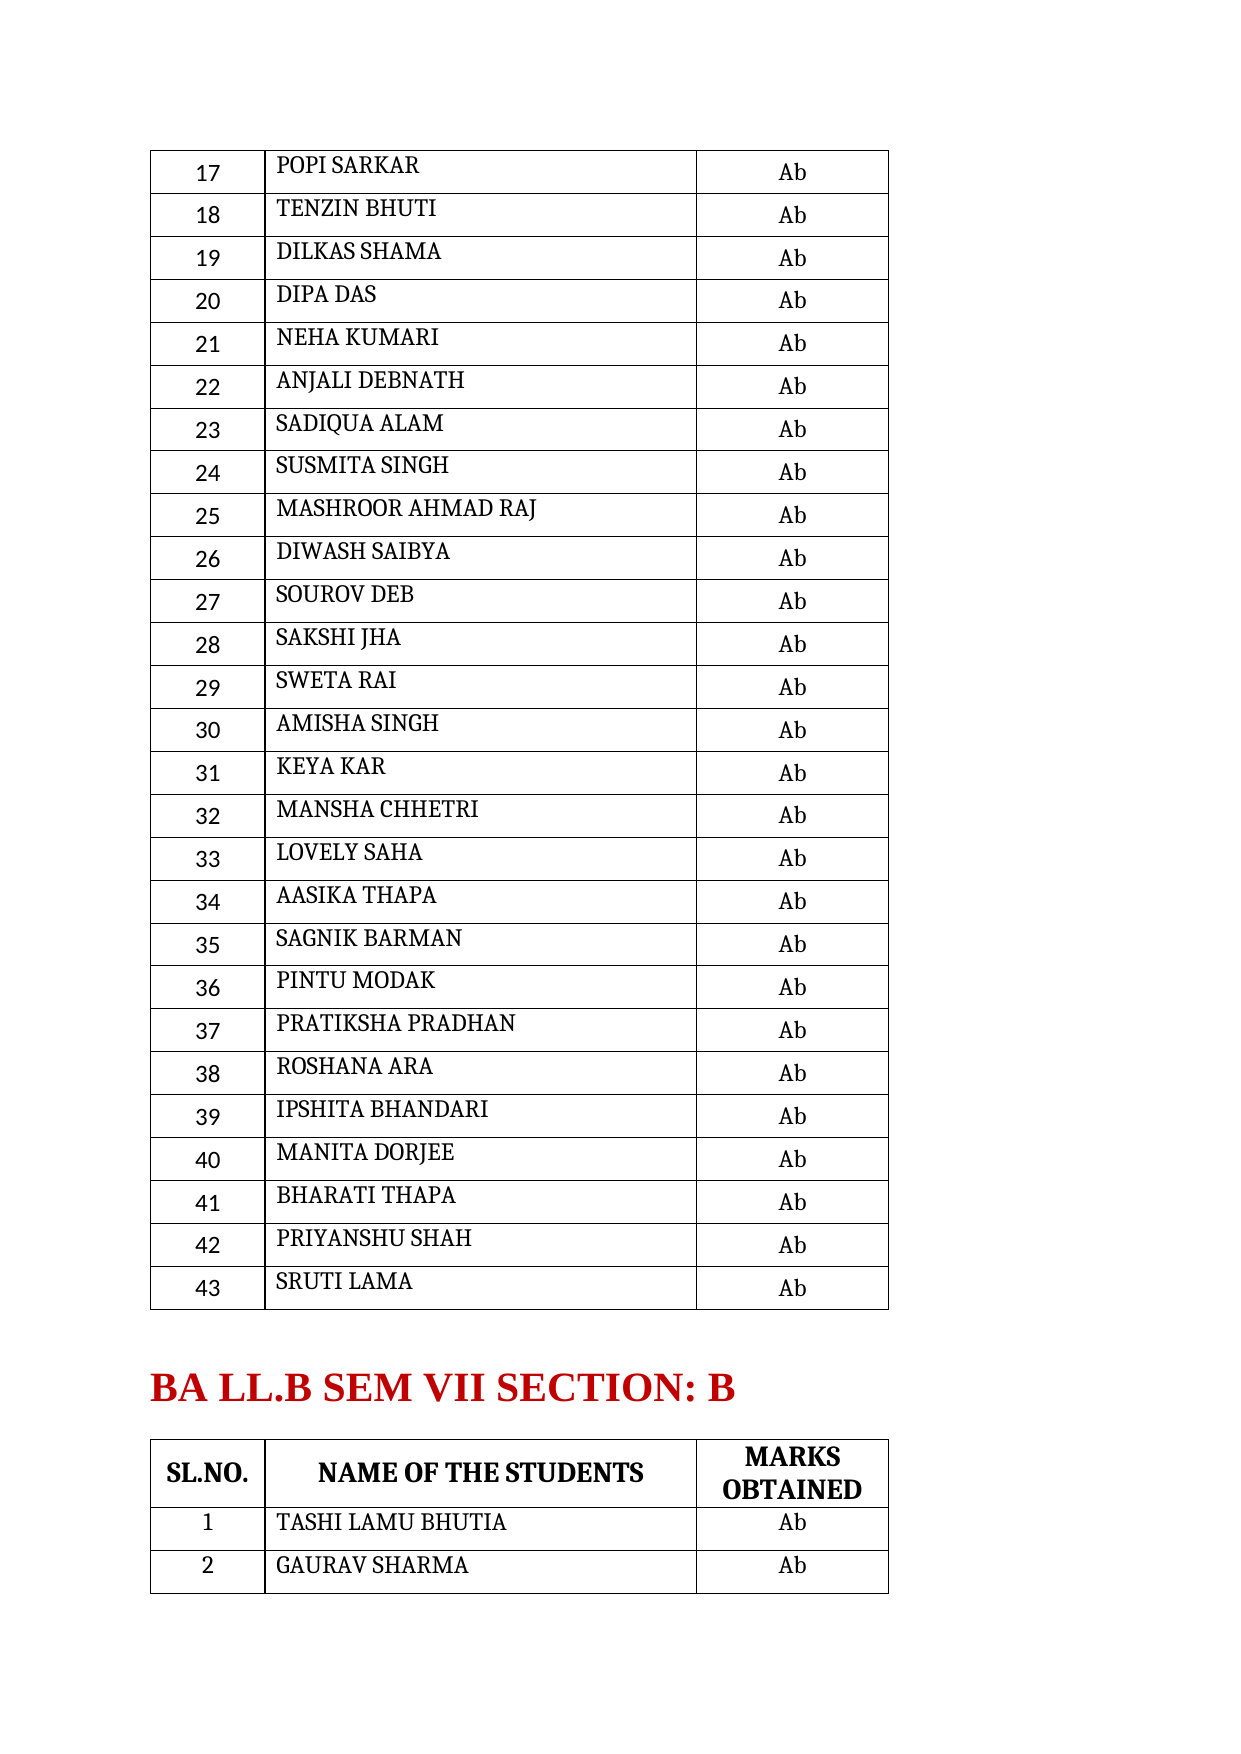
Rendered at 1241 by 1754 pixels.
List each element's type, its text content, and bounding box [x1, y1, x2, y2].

table_cell PINTU MODAK [266, 966, 696, 1008]
table_cell 31 [151, 752, 264, 794]
table_cell 20 [151, 280, 264, 322]
table_cell 1 [151, 1508, 264, 1550]
table_cell AASIKA THAPA [266, 881, 696, 922]
table_cell Ab [697, 752, 888, 794]
table_cell ROSHANA ARA [266, 1052, 696, 1094]
table_cell NEHA KUMARI [266, 323, 696, 364]
table_cell Ab [697, 537, 888, 579]
table_cell Ab [697, 494, 888, 536]
table_cell BHARATI THAPA [266, 1181, 696, 1223]
table_cell Ab [697, 1138, 888, 1180]
table_cell SADIQUA ALAM [266, 409, 696, 450]
table_cell Ab [697, 924, 888, 965]
table_cell GAURAV SHARMA [266, 1551, 696, 1593]
table_cell MASHROOR AHMAD RAJ [266, 494, 696, 536]
table_cell 24 [151, 451, 264, 493]
table_cell 23 [151, 409, 264, 450]
table_cell Ab [697, 366, 888, 407]
table_header NAME OF THE STUDENTS [266, 1440, 696, 1507]
table_cell 41 [151, 1181, 264, 1223]
text BA LL.B SEM VII SECTION: B [150, 1363, 1090, 1411]
table_cell Ab [697, 151, 888, 193]
table_cell SWETA RAI [266, 666, 696, 708]
table_cell PRIYANSHU SHAH [266, 1224, 696, 1266]
table_cell Ab [697, 1181, 888, 1223]
table_cell 39 [151, 1095, 264, 1137]
table_cell SOUROV DEB [266, 580, 696, 622]
table_cell LOVELY SAHA [266, 838, 696, 879]
table_cell DIPA DAS [266, 280, 696, 322]
table_cell Ab [697, 666, 888, 708]
table_cell Ab [697, 1508, 888, 1550]
table_cell 17 [151, 151, 264, 193]
table_cell 22 [151, 366, 264, 407]
table_cell 40 [151, 1138, 264, 1180]
table_cell 42 [151, 1224, 264, 1266]
table_cell 18 [151, 194, 264, 236]
table_cell MANITA DORJEE [266, 1138, 696, 1180]
table_cell Ab [697, 1052, 888, 1094]
table_cell ANJALI DEBNATH [266, 366, 696, 407]
table_cell 26 [151, 537, 264, 579]
table_cell Ab [697, 237, 888, 279]
table_cell Ab [697, 1009, 888, 1051]
table_cell Ab [697, 795, 888, 837]
table_cell KEYA KAR [266, 752, 696, 794]
table_cell Ab [697, 966, 888, 1008]
table_cell 2 [151, 1551, 264, 1593]
table_cell Ab [697, 1224, 888, 1266]
table_cell 21 [151, 323, 264, 364]
table_cell 19 [151, 237, 264, 279]
table_cell SAKSHI JHA [266, 623, 696, 665]
table_cell POPI SARKAR [266, 151, 696, 193]
table_cell Ab [697, 451, 888, 493]
table_cell DILKAS SHAMA [266, 237, 696, 279]
table_cell AMISHA SINGH [266, 709, 696, 751]
table_cell 43 [151, 1267, 264, 1309]
table_cell Ab [697, 323, 888, 364]
table_cell 34 [151, 881, 264, 922]
table_cell 36 [151, 966, 264, 1008]
table_header MARKS OBTAINED [697, 1440, 888, 1507]
table_cell 33 [151, 838, 264, 879]
table_cell 28 [151, 623, 264, 665]
table_cell SUSMITA SINGH [266, 451, 696, 493]
table_cell Ab [697, 580, 888, 622]
table_cell SRUTI LAMA [266, 1267, 696, 1309]
table_cell 30 [151, 709, 264, 751]
table_cell MANSHA CHHETRI [266, 795, 696, 837]
table_cell TENZIN BHUTI [266, 194, 696, 236]
table_cell Ab [697, 623, 888, 665]
table_cell Ab [697, 194, 888, 236]
table_cell 32 [151, 795, 264, 837]
table_cell 38 [151, 1052, 264, 1094]
table_cell DIWASH SAIBYA [266, 537, 696, 579]
table_cell TASHI LAMU BHUTIA [266, 1508, 696, 1550]
table_cell Ab [697, 409, 888, 450]
table_cell Ab [697, 838, 888, 879]
table_cell IPSHITA BHANDARI [266, 1095, 696, 1137]
table_cell Ab [697, 280, 888, 322]
table_header SL.NO. [151, 1440, 264, 1507]
table_cell 35 [151, 924, 264, 965]
table_cell Ab [697, 881, 888, 922]
table_cell Ab [697, 1095, 888, 1137]
table_cell SAGNIK BARMAN [266, 924, 696, 965]
table_cell 29 [151, 666, 264, 708]
table_cell 27 [151, 580, 264, 622]
table_cell Ab [697, 1551, 888, 1593]
table_cell PRATIKSHA PRADHAN [266, 1009, 696, 1051]
table_cell Ab [697, 709, 888, 751]
table_cell 25 [151, 494, 264, 536]
table_cell 37 [151, 1009, 264, 1051]
table_cell Ab [697, 1267, 888, 1309]
